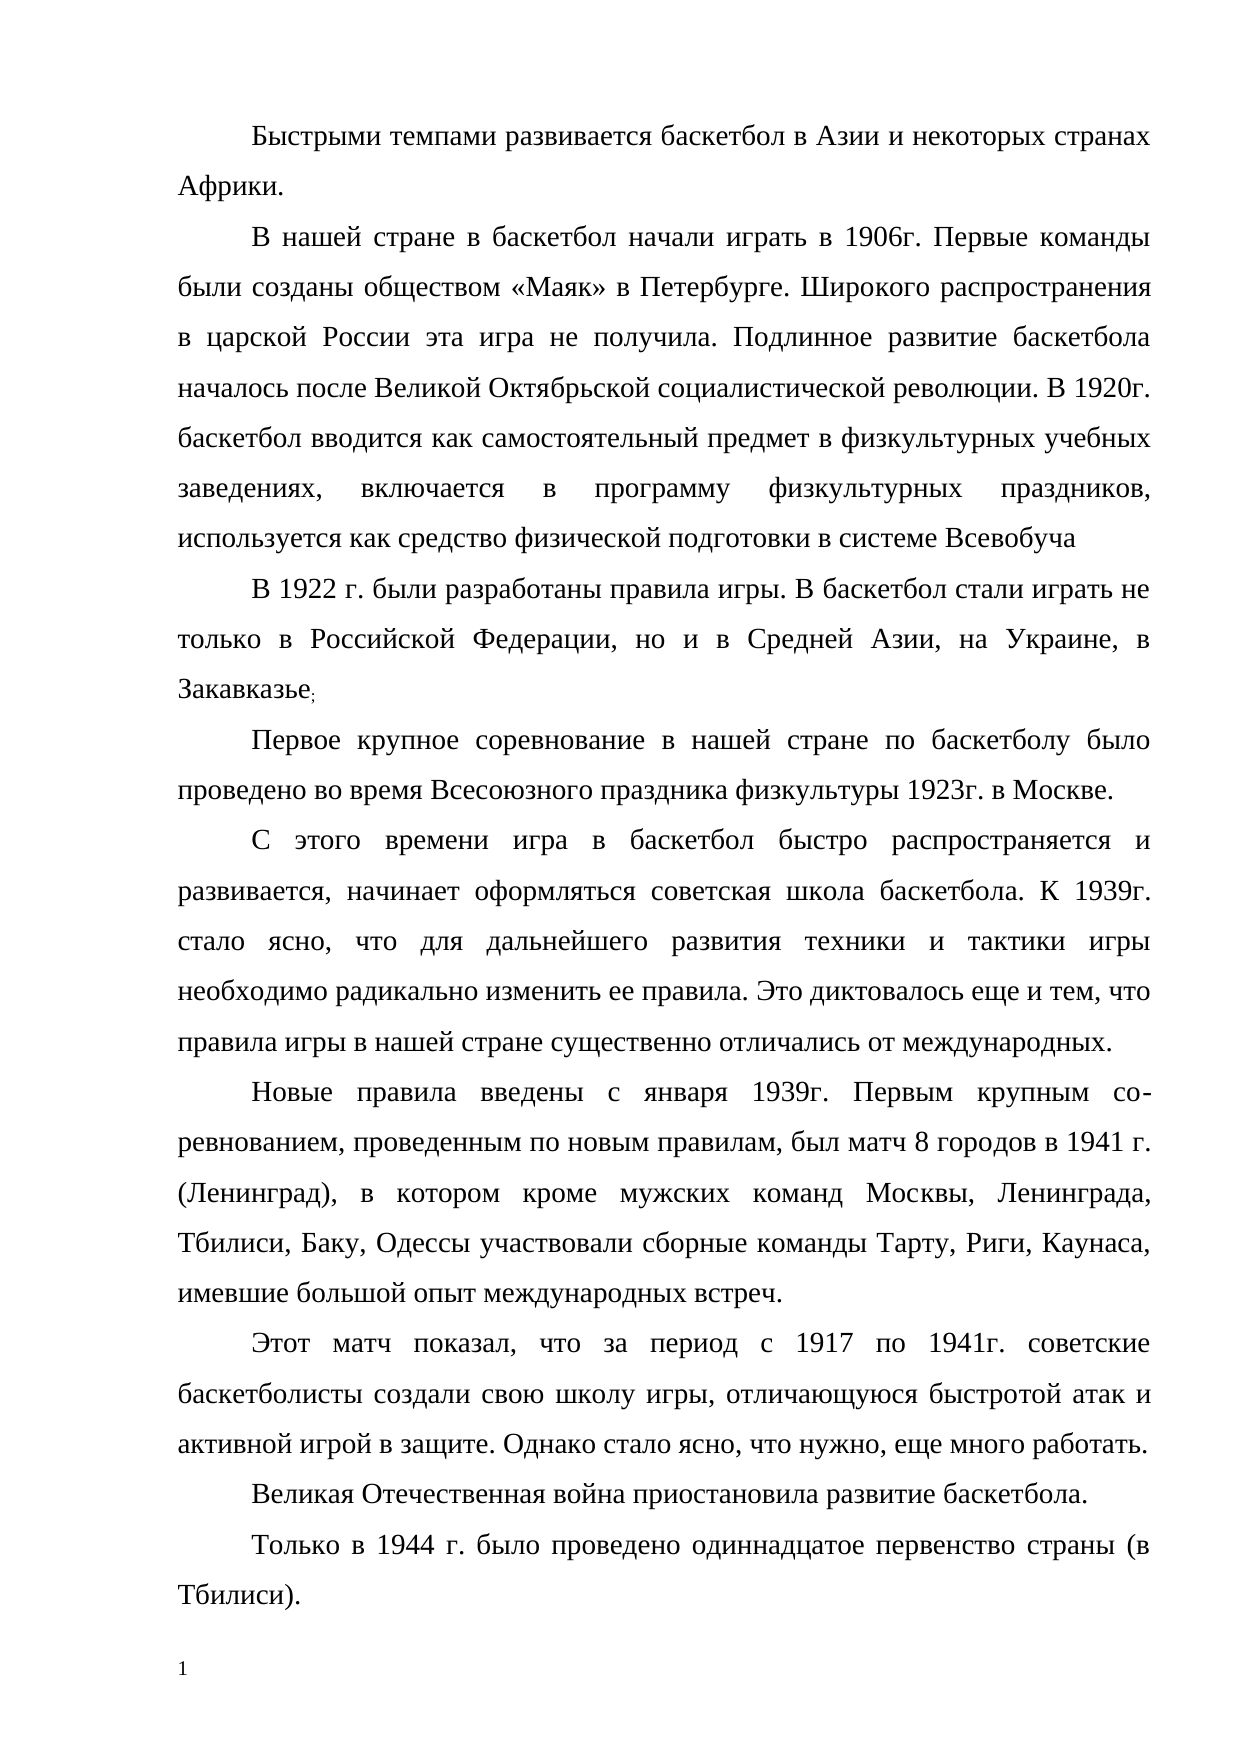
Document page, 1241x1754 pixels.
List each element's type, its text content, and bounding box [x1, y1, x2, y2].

text Этот матч показал, что за период с 1917 по 1941г. советские баскетболисты создали свою школу игры, отличающуюся быстротой атак и активной игрой в защите. Однако стало ясно, что нужно, еще много работать. [177, 1326, 1152, 1460]
text В . были разработаны правила игры. В баскетбол стали играть не только в Российской Федерации, но и в Средней Азии, на Украине, в Закавказье; [177, 571, 1152, 705]
text Великая Отечественная война приостановила развитие баскетбола. [177, 1477, 1152, 1510]
text Быстрыми темпами развивается баскетбол в Азии и некоторых странах Африки. [177, 118, 1152, 202]
text Только в . было проведено одиннадцатое первенство страны (в Тбилиси). [177, 1527, 1152, 1611]
text Первое крупное соревнование в нашей стране по баскетболу было проведено во время Всесоюзного праздника физкультуры 1923г. в Москве. [177, 722, 1152, 806]
text Новые правила введены с января 1939г. Первым крупным соревнованием, проведенным по новым правилам, был матч 8 городов в . (Ленинград), в котором кроме мужских команд Москвы, Ленинграда, Тбилиси, Баку, Одессы участвовали сборные команды Тарту, Риги, Каунаса, имевшие большой опыт международных встреч. [177, 1074, 1152, 1309]
text В нашей стране в баскетбол начали играть в 1906г. Первые команды были созданы обществом «Маяк» в Петербурге. Широкого распространения в царской России эта игра не получила. Подлинное развитие баскетбола началось после Великой Октябрьской социалистической революции. В 1920г. баскетбол вводится как самостоятельный предмет в физкультурных учебных заведениях, включается в программу физкультурных праздников, используется как средство физической подготовки в системе Всевобуча [177, 219, 1152, 554]
text С этого времени игра в баскетбол быстро распространяется и развивается, начинает оформляться советская школа баскетбола. К 1939г. стало ясно, что для дальнейшего развития техники и тактики игры необходимо радикально изменить ее правила. Это диктовалось еще и тем, что правила игры в нашей стране существенно отличались от международных. [177, 822, 1152, 1057]
